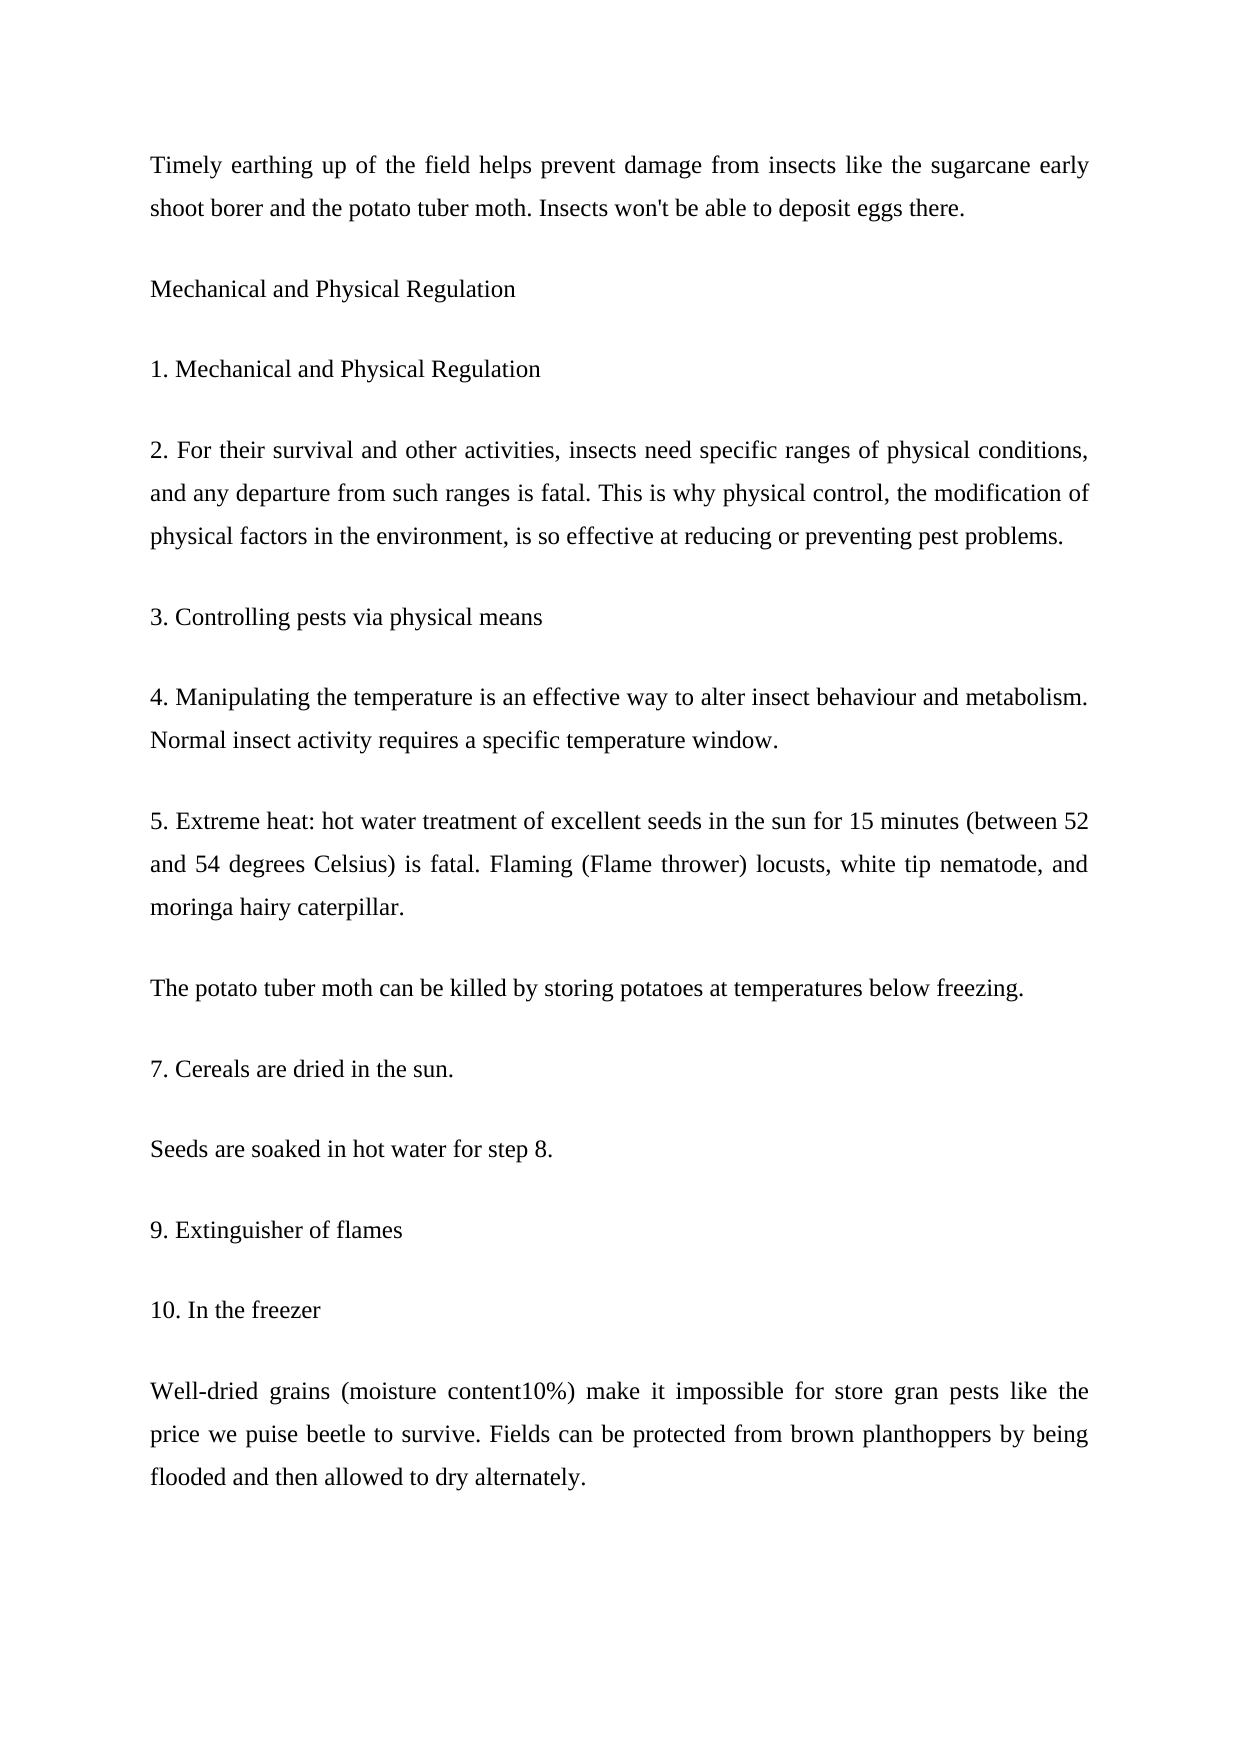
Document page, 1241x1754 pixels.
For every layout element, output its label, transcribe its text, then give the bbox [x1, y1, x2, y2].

text 9. Extinguisher of flames [150, 1215, 1090, 1244]
text 5. Extreme heat: hot water treatment of excellent seeds in the sun for 15 minutes (between 52 and 54 degrees Celsius) is fatal. Flaming (Flame thrower) locusts, white tip nematode, and moringa hairy caterpillar. [150, 806, 1090, 921]
text 10. In the freezer [150, 1296, 1090, 1324]
text Timely earthing up of the field helps prevent damage from insects like the sugarcane early shoot borer and the potato tuber moth. Insects won't be able to deposit eggs there. [150, 150, 1090, 222]
text Seeds are soaked in hot water for step 8. [150, 1134, 1090, 1163]
text Well-dried grains (moisture content10%) make it impossible for store gran pests like the price we puise beetle to survive. Fields can be protected from brown planthoppers by being flooded and then allowed to dry alternately. [150, 1376, 1090, 1491]
text 3. Controlling pests via physical means [150, 602, 1090, 631]
text 2. For their survival and other activities, insects need specific ranges of physical conditions, and any departure from such ranges is fatal. This is why physical control, the modification of physical factors in the environment, is so effective at reducing or preventing pest problems. [150, 435, 1090, 550]
text The potato tuber moth can be killed by storing potatoes at temperatures below freezing. [150, 973, 1090, 1002]
text 1. Mechanical and Physical Regulation [150, 354, 1090, 383]
text Mechanical and Physical Regulation [150, 274, 1090, 302]
text 7. Cereals are dried in the sun. [150, 1054, 1090, 1082]
text 4. Manipulating the temperature is an effective way to alter insect behaviour and metabolism. Normal insect activity requires a specific temperature window. [150, 682, 1090, 754]
